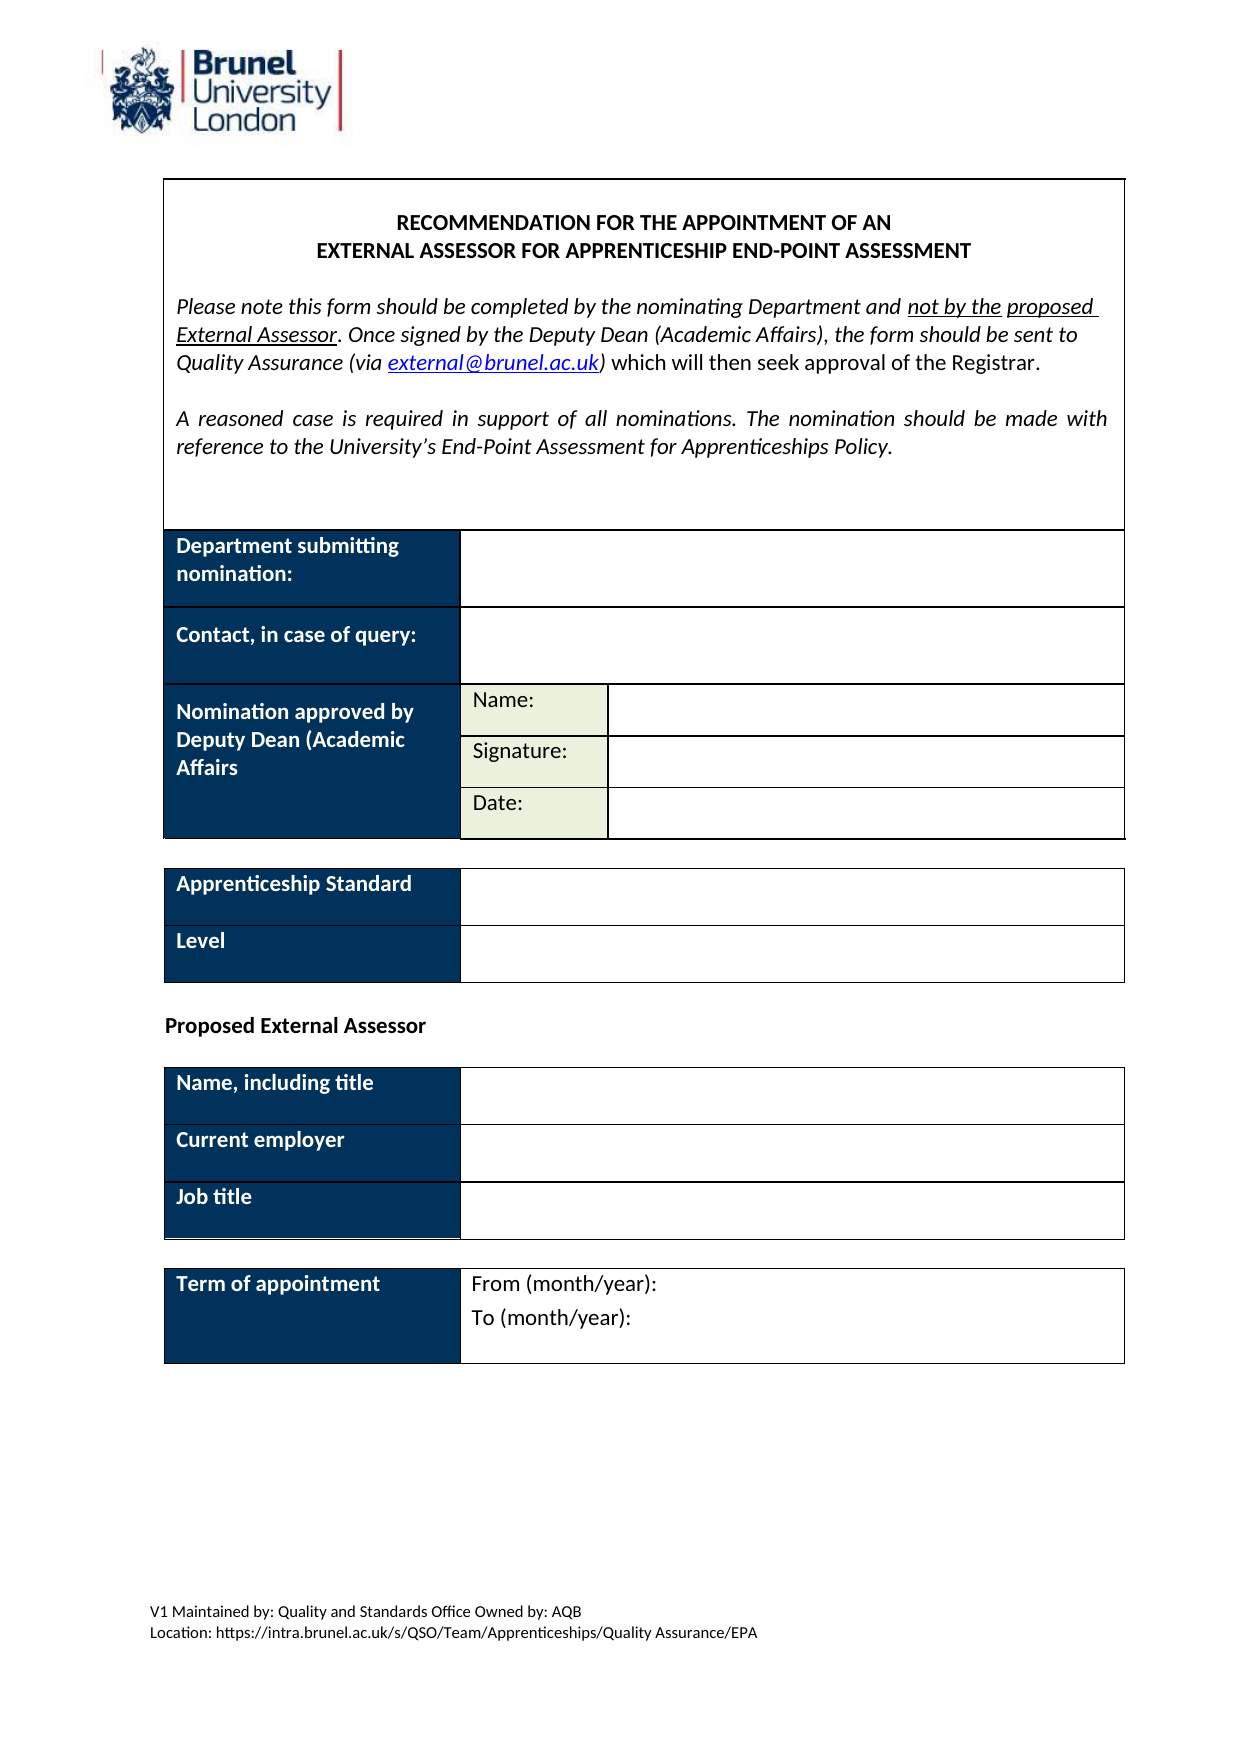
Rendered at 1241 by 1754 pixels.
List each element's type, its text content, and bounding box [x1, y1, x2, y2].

table_cell [609, 737, 1124, 786]
table_header From (month/year): To (month/year): [461, 1269, 1124, 1363]
table_cell Signature: [461, 737, 607, 786]
table_cell Name: [461, 685, 607, 735]
table_cell Date: [461, 788, 607, 838]
table_cell [461, 926, 1124, 982]
table_cell [609, 685, 1124, 735]
table_cell [609, 788, 1124, 838]
table_header [461, 1068, 1124, 1124]
table_cell [461, 608, 1124, 683]
table_cell Nomination approved by Deputy Dean (Academic Affairs [164, 684, 460, 838]
table_cell [461, 1183, 1124, 1238]
table_header Term of appointment [165, 1269, 460, 1363]
table_cell [461, 1125, 1124, 1181]
text Proposed External Assessor [150, 1011, 1090, 1039]
table_cell [461, 531, 1124, 606]
table_cell Contact, in case of query: [164, 608, 459, 683]
table_header RECOMMENDATION FOR THE APPOINTMENT OF AN EXTERNAL ASSESSOR FOR APPRENTICESHIP END-POINT ASSESSMENT Please note this form should be completed by the nominating Department and not by the proposed External Assessor. Once signed by the Deputy Dean (Academic Affairs), the form should be sent to Quality Assurance (via external@brunel.ac.uk) which will then seek approval of the Registrar. A reasoned case is required in support of all nominations. The nomination should be made with reference to the University’s End-Point Assessment for Apprenticeships Policy. [164, 180, 1124, 529]
table_header [461, 869, 1124, 925]
table_cell Current employer [165, 1125, 460, 1181]
table_cell Department submitting nomination: [164, 531, 459, 606]
table_cell Level [165, 926, 460, 982]
table_header Name, including title [165, 1068, 460, 1124]
table_header Apprenticeship Standard [165, 869, 460, 925]
table_cell Job title [165, 1183, 460, 1238]
